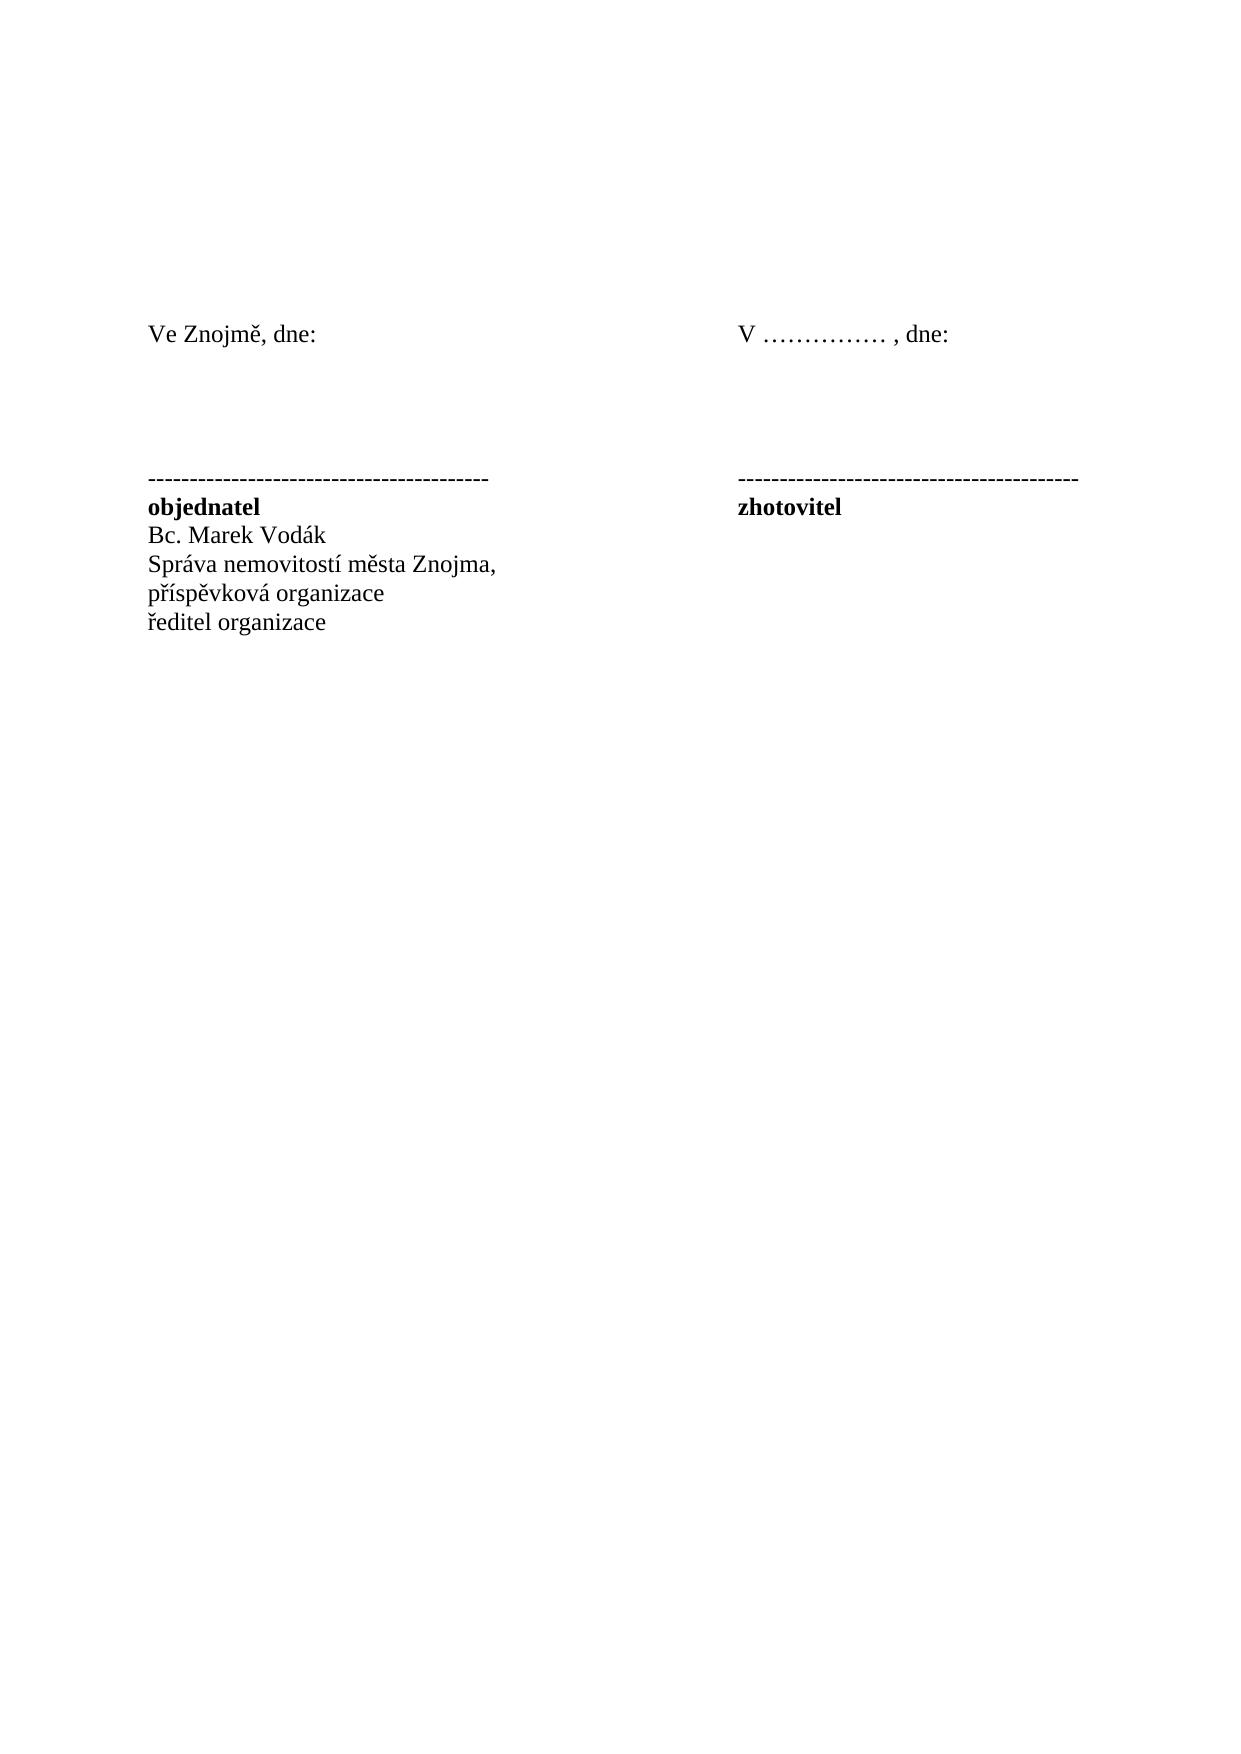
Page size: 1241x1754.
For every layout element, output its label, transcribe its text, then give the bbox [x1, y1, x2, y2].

text Správa nemovitostí města Znojma, [148, 549, 1093, 578]
text ----------------------------------------- ----------------------------------------- [148, 463, 1093, 492]
text ředitel organizace [148, 607, 1093, 636]
text příspěvková organizace [148, 578, 1093, 607]
text Ve Znojmě, dne: V …………… , dne: [148, 319, 1093, 348]
text objednatel zhotovitel [148, 492, 1093, 521]
text Bc. Marek Vodák [148, 521, 1093, 549]
